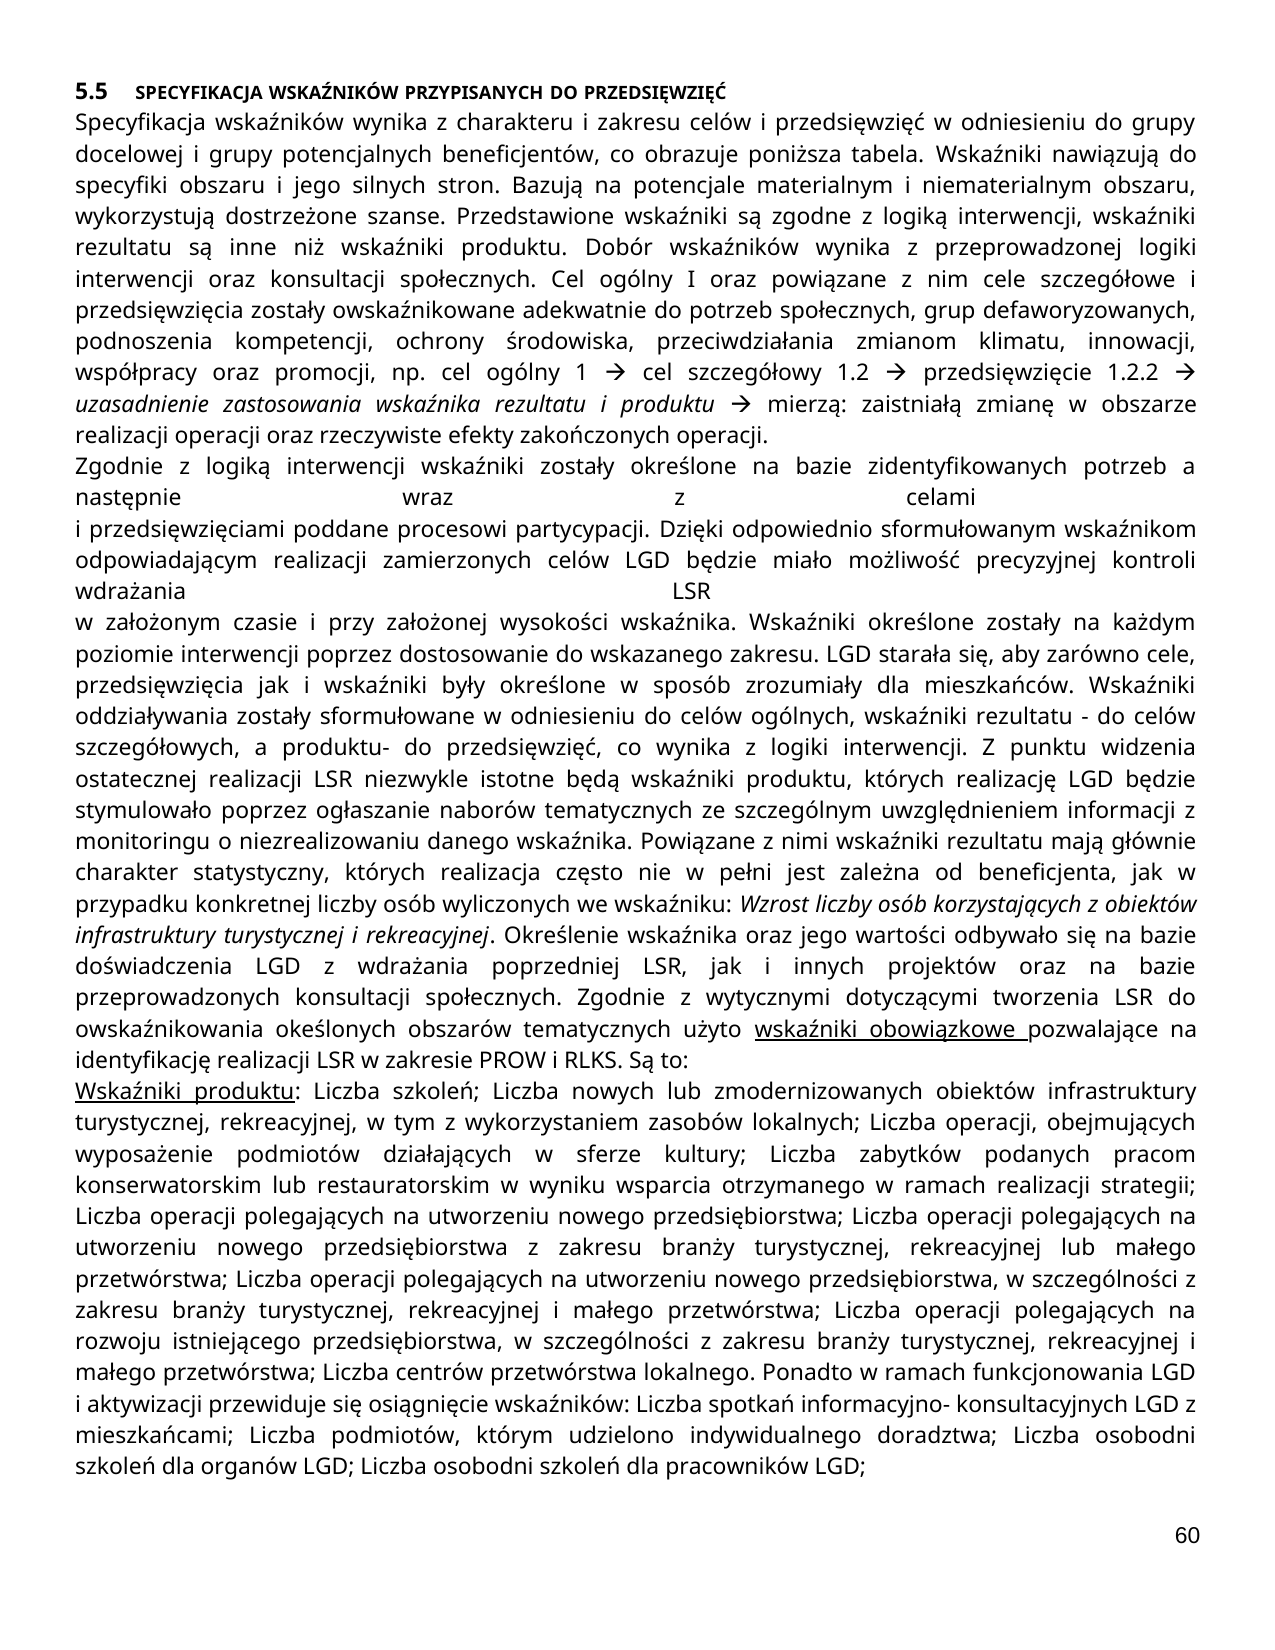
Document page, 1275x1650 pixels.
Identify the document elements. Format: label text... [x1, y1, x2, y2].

subtitle specyfikacja wskaźników przypisanych do przedsięwzięć [75, 75, 1197, 106]
text Wskaźniki produktu: Liczba szkoleń; Liczba nowych lub zmodernizowanych obiektów infrastruktury turystycznej, rekreacyjnej, w tym z wykorzystaniem zasobów lokalnych; Liczba operacji, obejmujących wyposażenie podmiotów działających w sferze kultury; Liczba zabytków podanych pracom konserwatorskim lub restauratorskim w wyniku wsparcia otrzymanego w ramach realizacji strategii; Liczba operacji polegających na utworzeniu nowego przedsiębiorstwa; Liczba operacji polegających na utworzeniu nowego przedsiębiorstwa z zakresu branży turystycznej, rekreacyjnej lub małego przetwórstwa; Liczba operacji polegających na utworzeniu nowego przedsiębiorstwa, w szczególności z zakresu branży turystycznej, rekreacyjnej i małego przetwórstwa; Liczba operacji polegających na rozwoju istniejącego przedsiębiorstwa, w szczególności z zakresu branży turystycznej, rekreacyjnej i małego przetwórstwa; Liczba centrów przetwórstwa lokalnego. Ponadto w ramach funkcjonowania LGD i aktywizacji przewiduje się osiągnięcie wskaźników: Liczba spotkań informacyjno- konsultacyjnych LGD z mieszkańcami; Liczba podmiotów, którym udzielono indywidualnego doradztwa; Liczba osobodni szkoleń dla organów LGD; Liczba osobodni szkoleń dla pracowników LGD; [75, 1075, 1197, 1481]
text Zgodnie z logiką interwencji wskaźniki zostały określone na bazie zidentyfikowanych potrzeb a następnie wraz z celami i przedsięwzięciami poddane procesowi partycypacji. Dzięki odpowiednio sformułowanym wskaźnikom odpowiadającym realizacji zamierzonych celów LGD będzie miało możliwość precyzyjnej kontroli wdrażania LSR w założonym czasie i przy założonej wysokości wskaźnika. Wskaźniki określone zostały na każdym poziomie interwencji poprzez dostosowanie do wskazanego zakresu. LGD starała się, aby zarówno cele, przedsięwzięcia jak i wskaźniki były określone w sposób zrozumiały dla mieszkańców. Wskaźniki oddziaływania zostały sformułowane w odniesieniu do celów ogólnych, wskaźniki rezultatu - do celów szczegółowych, a produktu- do przedsięwzięć, co wynika z logiki interwencji. Z punktu widzenia ostatecznej realizacji LSR niezwykle istotne będą wskaźniki produktu, których realizację LGD będzie stymulowało poprzez ogłaszanie naborów tematycznych ze szczególnym uwzględnieniem informacji z monitoringu o niezrealizowaniu danego wskaźnika. Powiązane z nimi wskaźniki rezultatu mają głównie charakter statystyczny, których realizacja często nie w pełni jest zależna od beneficjenta, jak w przypadku konkretnej liczby osób wyliczonych we wskaźniku: Wzrost liczby osób korzystających z obiektów infrastruktury turystycznej i rekreacyjnej. Określenie wskaźnika oraz jego wartości odbywało się na bazie doświadczenia LGD z wdrażania poprzedniej LSR, jak i innych projektów oraz na bazie przeprowadzonych konsultacji społecznych. Zgodnie z wytycznymi dotyczącymi tworzenia LSR do owskaźnikowania okeślonych obszarów tematycznych użyto wskaźniki obowiązkowe pozwalające na identyfikację realizacji LSR w zakresie PROW i RLKS. Są to: [75, 450, 1197, 1075]
text Specyfikacja wskaźników wynika z charakteru i zakresu celów i przedsięwzięć w odniesieniu do grupy docelowej i grupy potencjalnych beneficjentów, co obrazuje poniższa tabela. Wskaźniki nawiązują do specyfiki obszaru i jego silnych stron. Bazują na potencjale materialnym i niematerialnym obszaru, wykorzystują dostrzeżone szanse. Przedstawione wskaźniki są zgodne z logiką interwencji, wskaźniki rezultatu są inne niż wskaźniki produktu. Dobór wskaźników wynika z przeprowadzonej logiki interwencji oraz konsultacji społecznych. Cel ogólny I oraz powiązane z nim cele szczegółowe i przedsięwzięcia zostały owskaźnikowane adekwatnie do potrzeb społecznych, grup defaworyzowanych, podnoszenia kompetencji, ochrony środowiska, przeciwdziałania zmianom klimatu, innowacji, współpracy oraz promocji, np. cel ogólny 1 cel szczegółowy 1.2 przedsięwzięcie 1.2.2 uzasadnienie zastosowania wskaźnika rezultatu i produktu mierzą: zaistniałą zmianę w obszarze realizacji operacji oraz rzeczywiste efekty zakończonych operacji. [75, 106, 1197, 450]
